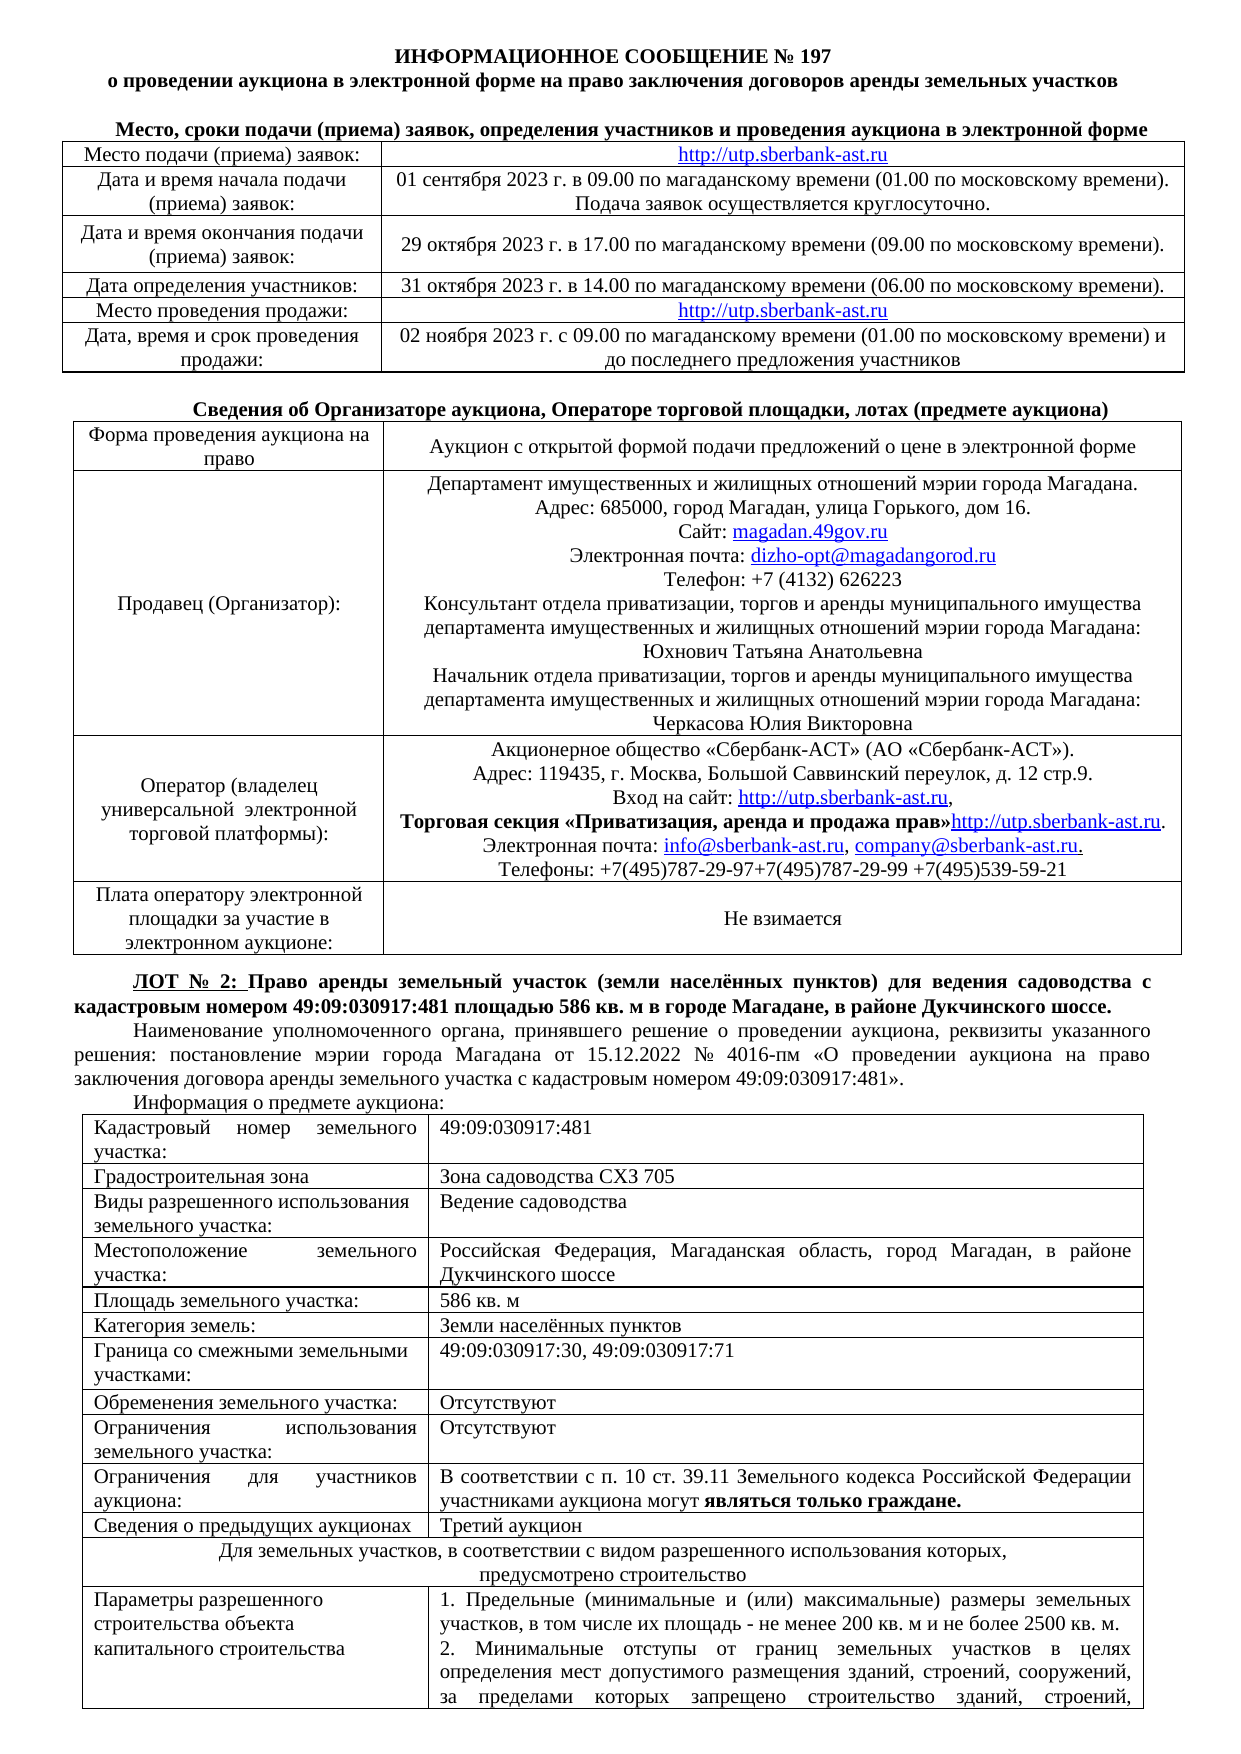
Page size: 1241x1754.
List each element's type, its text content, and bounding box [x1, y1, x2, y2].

table_cell Дата и время окончания подачи (приема) заявок: [63, 216, 381, 272]
table_cell Дата, время и срок проведения продажи: [63, 323, 381, 371]
table_cell Отсутствуют [429, 1390, 1143, 1414]
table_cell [429, 1587, 1143, 1708]
table_cell 02 ноября 2023 г. с 09.00 по магаданскому времени (01.00 по московскому времени) и до последнего предложения участников [382, 323, 1184, 371]
text Сведения об Организаторе аукциона, Операторе торговой площадки, лотах (предмете аукциона) [149, 396, 1152, 421]
table_cell Департамент имущественных и жилищных отношений мэрии города Магадана. Адрес: 685000, город Магадан, улица Горького, дом 16. Сайт: magadan.49gov.ru Электронная почта: dizho-opt@magadangorod.ru Телефон: +7 (4132) 626223 Консультант отдела приватизации, торгов и аренды муниципального имущества департамента имущественных и жилищных отношений мэрии города Магадана: Юхнович Татьяна Анатольевна Начальник отдела приватизации, торгов и аренды муниципального имущества департамента имущественных и жилищных отношений мэрии города Магадана: Черкасова Юлия Викторовна [384, 471, 1181, 735]
table_header Место подачи (приема) заявок: [63, 142, 381, 166]
table_cell Градостроительная зона [83, 1164, 428, 1188]
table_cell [83, 1587, 428, 1708]
table_cell Местоположение земельного участка: [83, 1238, 428, 1286]
table_cell 31 октября 2023 г. в 14.00 по магаданскому времени (06.00 по московскому времени). [382, 273, 1184, 297]
text ИНФОРМАЦИОННОЕ СООБЩЕНИЕ № 197 [74, 44, 1152, 68]
table_cell Обременения земельного участка: [83, 1390, 428, 1414]
table_cell Зона садоводства СХЗ 705 [429, 1164, 1143, 1188]
table_cell Сведения о предыдущих аукционах [83, 1513, 428, 1537]
table_cell Третий аукцион [429, 1513, 1143, 1537]
table_cell 01 сентября 2023 г. в 09.00 по магаданскому времени (01.00 по московскому времени). Подача заявок осуществляется круглосуточно. [382, 167, 1184, 215]
text Место, сроки подачи (приема) заявок, определения участников и проведения аукциона в электронной форме [111, 117, 1152, 141]
table_cell Отсутствуют [429, 1415, 1143, 1463]
table_cell Дата определения участников: [63, 273, 381, 297]
text о проведении аукциона в электронной форме на право заключения договоров аренды земельных участков [74, 68, 1152, 92]
table_cell 586 кв. м [429, 1288, 1143, 1312]
table_header 49:09:030917:481 [429, 1115, 1143, 1163]
table_header Форма проведения аукциона на право [74, 422, 383, 470]
text Информация о предмете аукциона: [74, 1090, 1152, 1114]
table_header http://utp.sberbank-ast.ru [382, 142, 1184, 166]
table_cell Площадь земельного участка: [83, 1288, 428, 1312]
table_cell Место проведения продажи: [63, 298, 381, 322]
table_header Кадастровый номер земельного участка: [83, 1115, 428, 1163]
table_cell Для земельных участков, в соответствии с видом разрешенного использования которых, предусмотрено строительство [83, 1538, 1143, 1586]
table_cell http://utp.sberbank-ast.ru [382, 298, 1184, 322]
table_cell Не взимается [384, 882, 1181, 954]
table_cell Акционерное общество «Сбербанк-АСТ» (АО «Сбербанк-АСТ»). Адрес: 119435, г. Москва, Большой Саввинский переулок, д. 12 стр.9. Вход на сайт: http://utp.sberbank-ast.ru, Торговая секция «Приватизация, аренда и продажа прав»http://utp.sberbank-ast.ru. Электронная почта: info@sberbank-ast.ru, company@sberbank-ast.ru. Телефоны: +7(495)787-29-97+7(495)787-29-99 +7(495)539-59-21 [384, 736, 1181, 881]
table_cell Дата и время начала подачи (приема) заявок: [63, 167, 381, 215]
table_cell 49:09:030917:30, 49:09:030917:71 [429, 1338, 1143, 1388]
table_cell Российская Федерация, Магаданская область, город Магадан, в районе Дукчинского шоссе [429, 1238, 1143, 1286]
table_cell 29 октября 2023 г. в 17.00 по магаданскому времени (09.00 по московскому времени). [382, 216, 1184, 272]
table_cell Категория земель: [83, 1313, 428, 1337]
table_cell Ограничения использования земельного участка: [83, 1415, 428, 1463]
table_cell Ограничения для участников аукциона: [83, 1464, 428, 1512]
table_cell Ведение садоводства [429, 1189, 1143, 1237]
text Наименование уполномоченного органа, принявшего решение о проведении аукциона, реквизиты указанного решения: постановление мэрии города Магадана от 15.12.2022 № 4016-пм «О проведении аукциона на право заключения договора аренды земельного участка с кадастровым номером 49:09:030917:481». [74, 1018, 1152, 1090]
text ЛОТ № 2: Право аренды земельный участок (земли населённых пунктов) для ведения садоводства с кадастровым номером 49:09:030917:481 площадью 586 кв. м в городе Магадане, в районе Дукчинского шоссе. [74, 969, 1152, 1018]
table_cell Плата оператору электронной площадки за участие в электронном аукционе: [74, 882, 383, 954]
table_cell В соответствии с п. 10 ст. 39.11 Земельного кодекса Российской Федерации участниками аукциона могут являться только граждане. [429, 1464, 1143, 1512]
table_cell Виды разрешенного использования земельного участка: [83, 1189, 428, 1237]
table_cell Оператор (владелец универсальной электронной торговой платформы): [74, 736, 383, 881]
table_header Аукцион с открытой формой подачи предложений о цене в электронной форме [384, 422, 1181, 470]
table_cell Продавец (Организатор): [74, 471, 383, 735]
table_cell Земли населённых пунктов [429, 1313, 1143, 1337]
table_cell Граница со смежными земельными участками: [83, 1338, 428, 1388]
